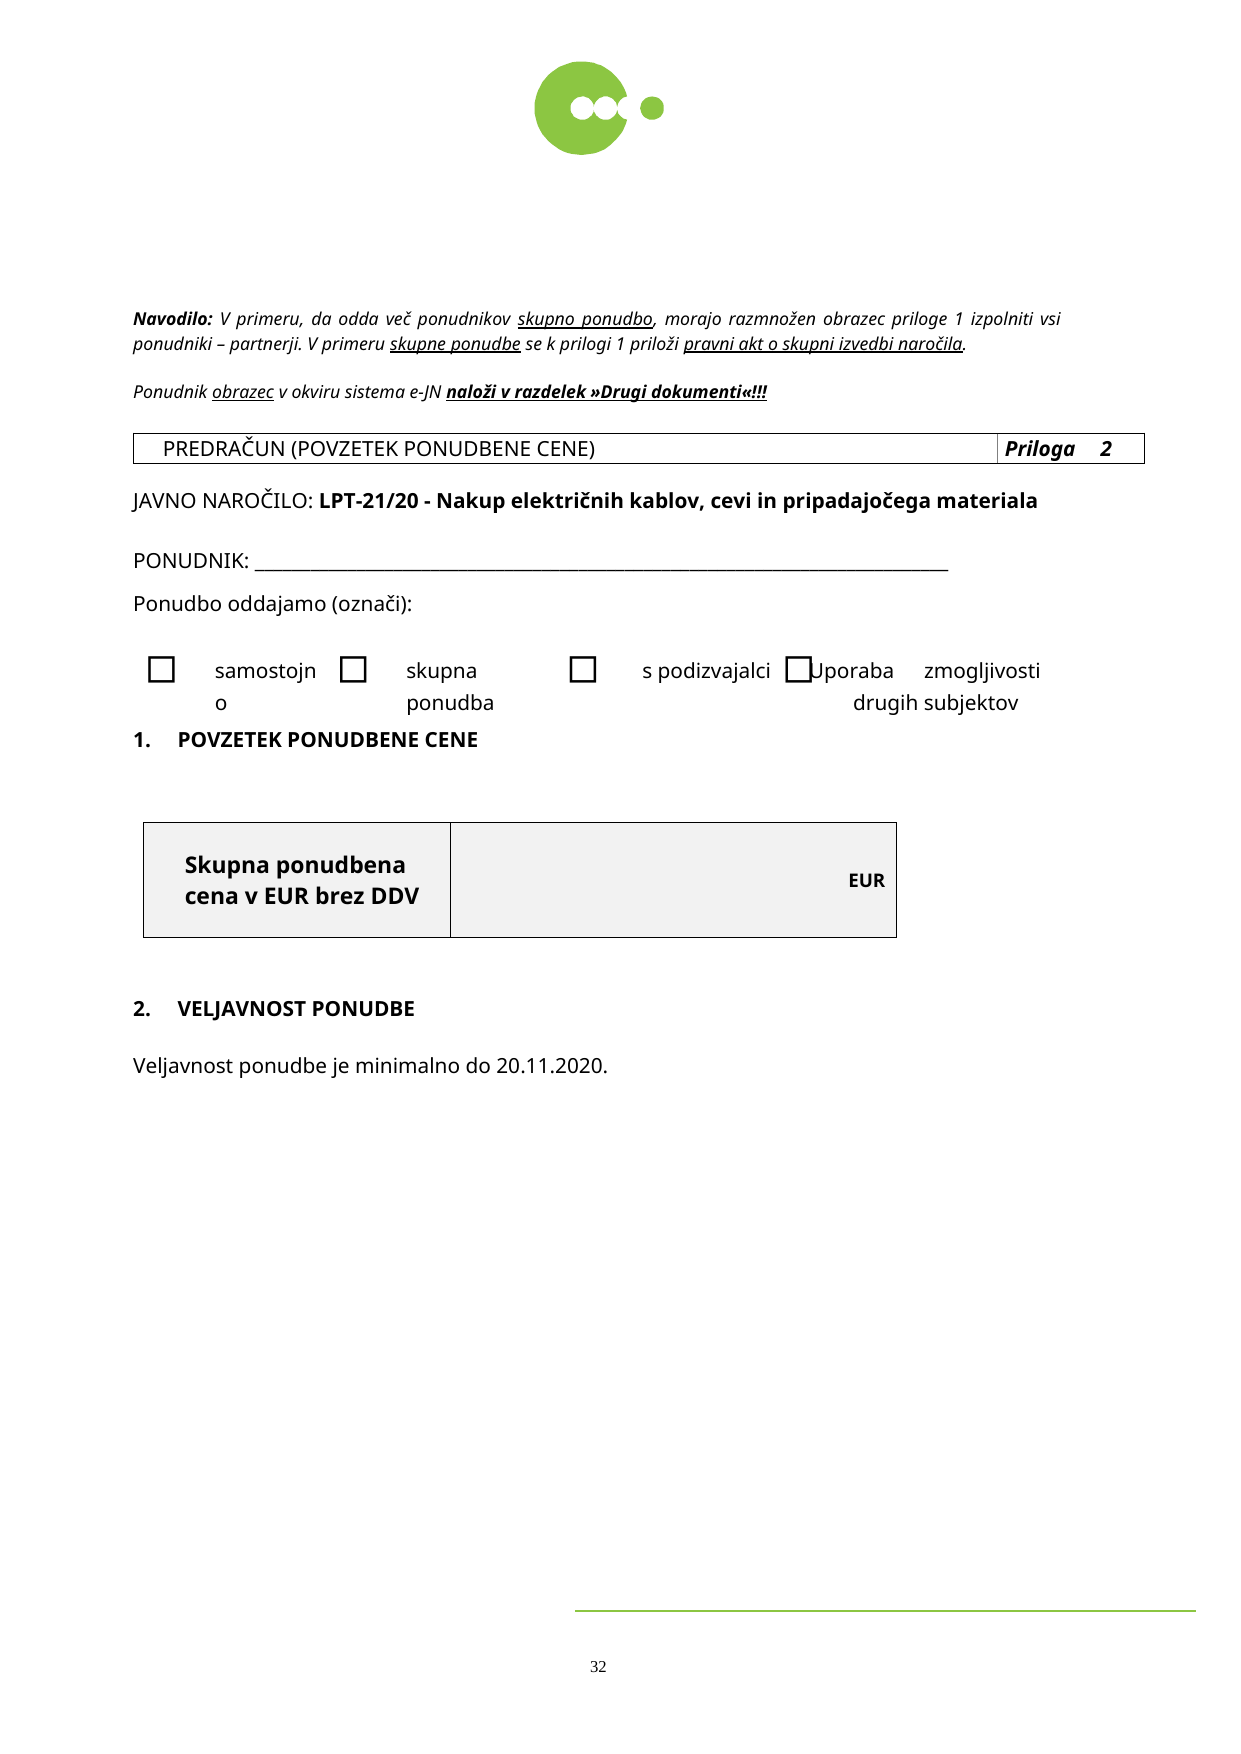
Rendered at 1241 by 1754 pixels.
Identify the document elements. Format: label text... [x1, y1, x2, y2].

table_header 2 [1100, 434, 1144, 463]
table_header EUR [451, 823, 896, 937]
table_header [134, 434, 155, 463]
list POVZETEK PONUDBENE CENE [133, 725, 1004, 754]
text PONUDNIK: ___________________________________________________________________________ [133, 546, 1063, 574]
text Ponudnik obrazec v okviru sistema e-JN naloži v razdelek »Drugi dokumenti«!!! [133, 379, 1063, 403]
text Navodilo: V primeru, da odda več ponudnikov skupno ponudbo, morajo razmnožen obrazec priloge 1 izpolniti vsi ponudniki – partnerji. V primeru skupne ponudbe se k prilogi 1 priloži pravni akt o skupni izvedbi naročila. [133, 307, 1063, 355]
table_header [133, 646, 1063, 725]
table_header Skupna ponudbena cena v EUR brez DDV [144, 823, 450, 937]
text Veljavnost ponudbe je minimalno do 20.11.2020. [133, 1051, 1063, 1079]
text Ponudbo oddajamo (označi): [133, 589, 1063, 617]
table_header PREDRAČUN (POVZETEK PONUDBENE CENE) [155, 434, 997, 463]
table_header Priloga [998, 434, 1100, 463]
list VELJAVNOST PONUDBE [133, 994, 1004, 1023]
text JAVNO NAROČILO: LPT-21/20 - Nakup električnih kablov, cevi in pripadajočega materiala [133, 486, 1063, 515]
